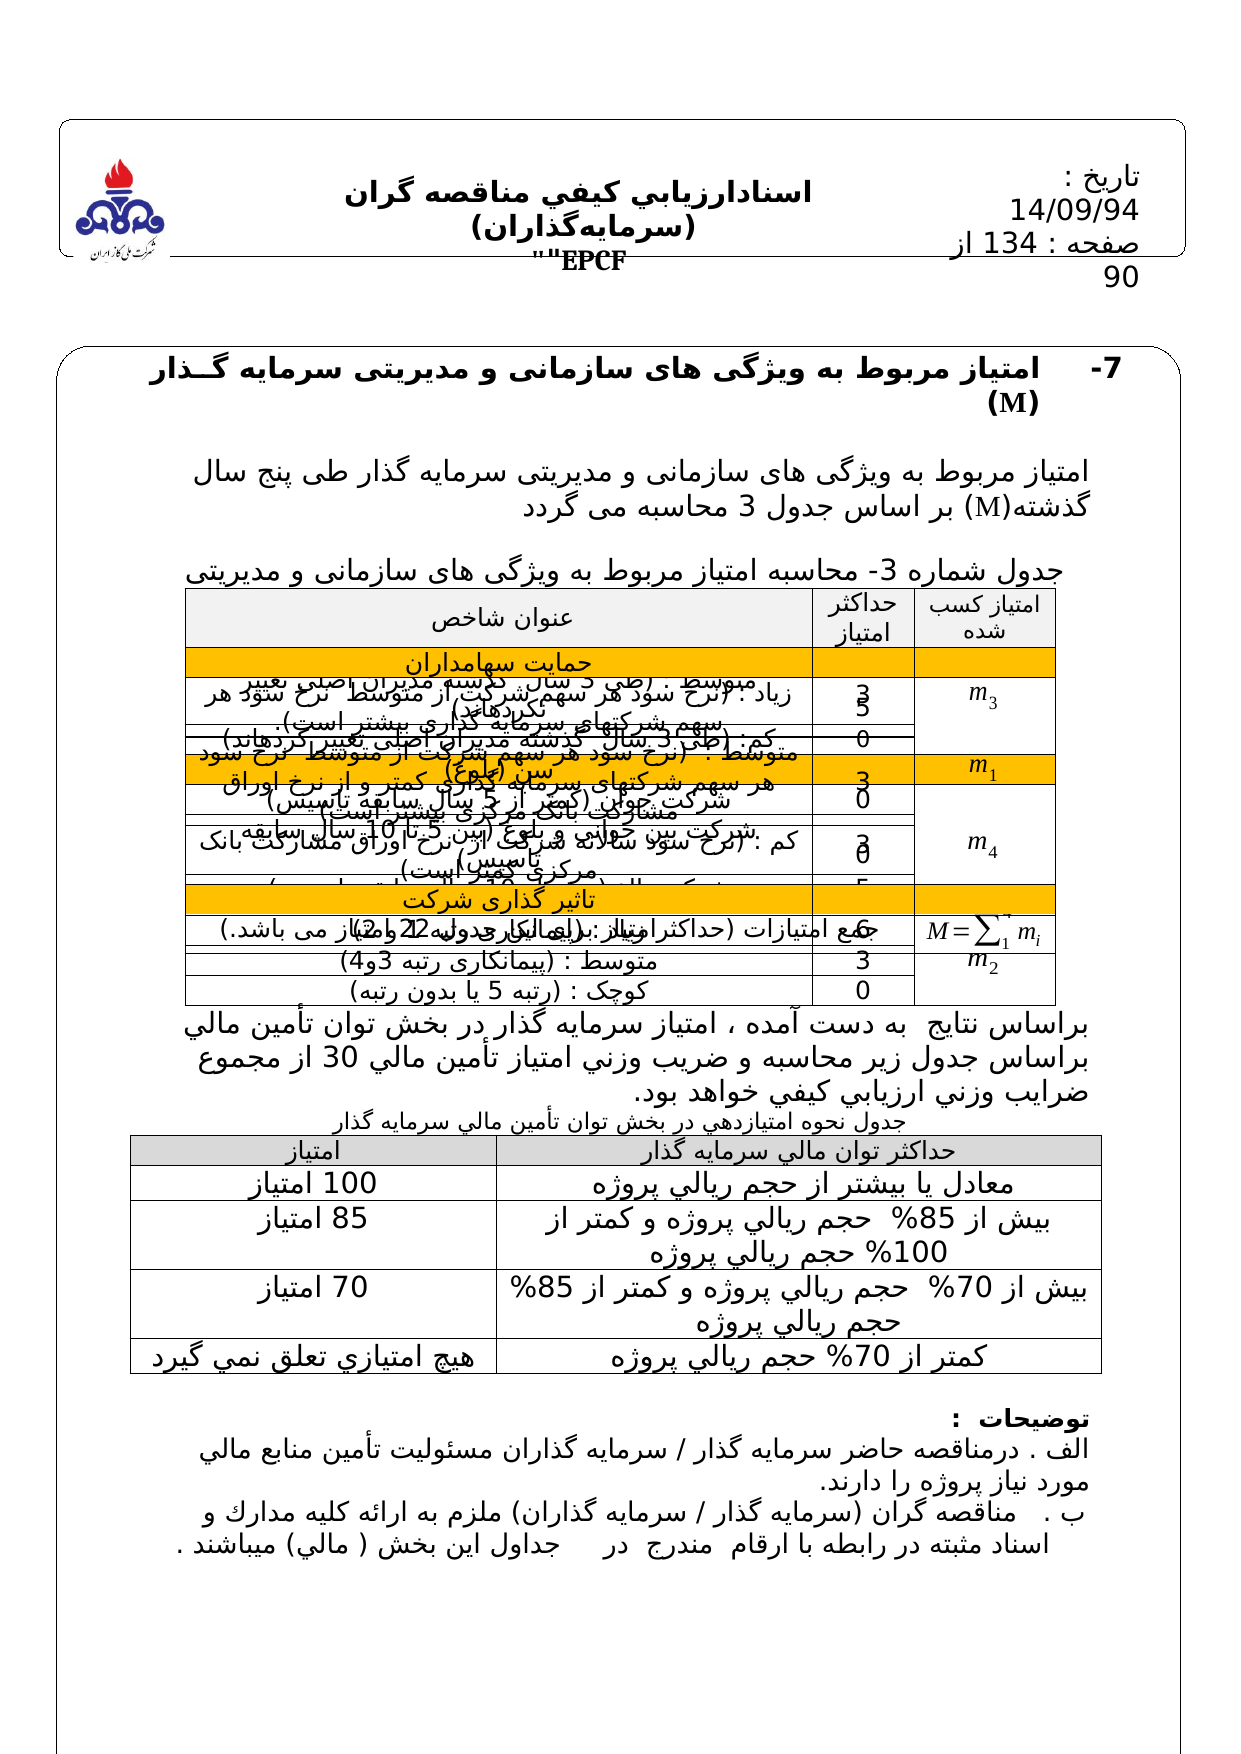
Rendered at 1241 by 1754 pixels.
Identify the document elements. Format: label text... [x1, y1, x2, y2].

picture [73, 158, 170, 263]
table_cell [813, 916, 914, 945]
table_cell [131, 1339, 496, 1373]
text امتیاز مربوط به ویژگی های سازمانی و مدیریتی سرمایه گذار طی پنج سال گذشته(M) بر اساس جدول 3 محاسبه می گردد [150, 455, 1090, 523]
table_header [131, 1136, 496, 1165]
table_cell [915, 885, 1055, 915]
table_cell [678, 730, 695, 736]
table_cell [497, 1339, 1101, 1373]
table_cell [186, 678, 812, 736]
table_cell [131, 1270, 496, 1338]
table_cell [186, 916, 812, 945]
text جدول شماره 3- محاسبه امتیاز مربوط به ویژگی های سازمانی و مدیریتی [150, 553, 1090, 587]
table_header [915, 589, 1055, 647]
text براساس نتايج به دست آمده ، امتياز سرمايه گذار در بخش توان تأمين مالي براساس جدول زير محاسبه و ضريب وزني امتياز تأمين مالي 30 از مجموع ضرايب وزني ارزيابي كيفي خواهد بود. [150, 709, 1090, 1108]
text جدول نحوه امتيازدهي در بخش توان تأمين مالي سرمايه گذار [150, 1108, 1090, 1135]
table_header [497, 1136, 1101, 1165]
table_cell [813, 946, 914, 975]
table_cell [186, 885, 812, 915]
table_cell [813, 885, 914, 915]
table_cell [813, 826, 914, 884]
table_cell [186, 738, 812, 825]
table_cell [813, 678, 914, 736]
text ب . مناقصه گران (سرمايه گذار / سرمايه گذاران) ملزم به ارائه كليه مدارك و اسناد مثبته در رابطه با ارقام مندرج در جداول اين بخش ( مالي) ميباشند . [150, 1497, 1095, 1560]
text الف . درمناقصه حاضر سرمايه گذار / سرمايه گذاران مسئوليت تأمين منابع مالي مورد نياز پروژه را دارند. [150, 1434, 1090, 1497]
list امتیاز مربوط به ویژگی های سازمانی و مدیریتی سرمایه گذار (M) [150, 351, 1090, 419]
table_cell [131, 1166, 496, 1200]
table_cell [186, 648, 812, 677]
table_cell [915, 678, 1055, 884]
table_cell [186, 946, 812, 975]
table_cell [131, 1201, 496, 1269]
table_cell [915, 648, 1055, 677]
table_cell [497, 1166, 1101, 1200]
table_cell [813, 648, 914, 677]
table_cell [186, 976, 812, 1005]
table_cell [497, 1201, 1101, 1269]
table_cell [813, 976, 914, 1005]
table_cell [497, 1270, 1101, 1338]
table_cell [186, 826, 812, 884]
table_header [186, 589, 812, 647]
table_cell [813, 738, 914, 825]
text توضيحات : [150, 1404, 1090, 1434]
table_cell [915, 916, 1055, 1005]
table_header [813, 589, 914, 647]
